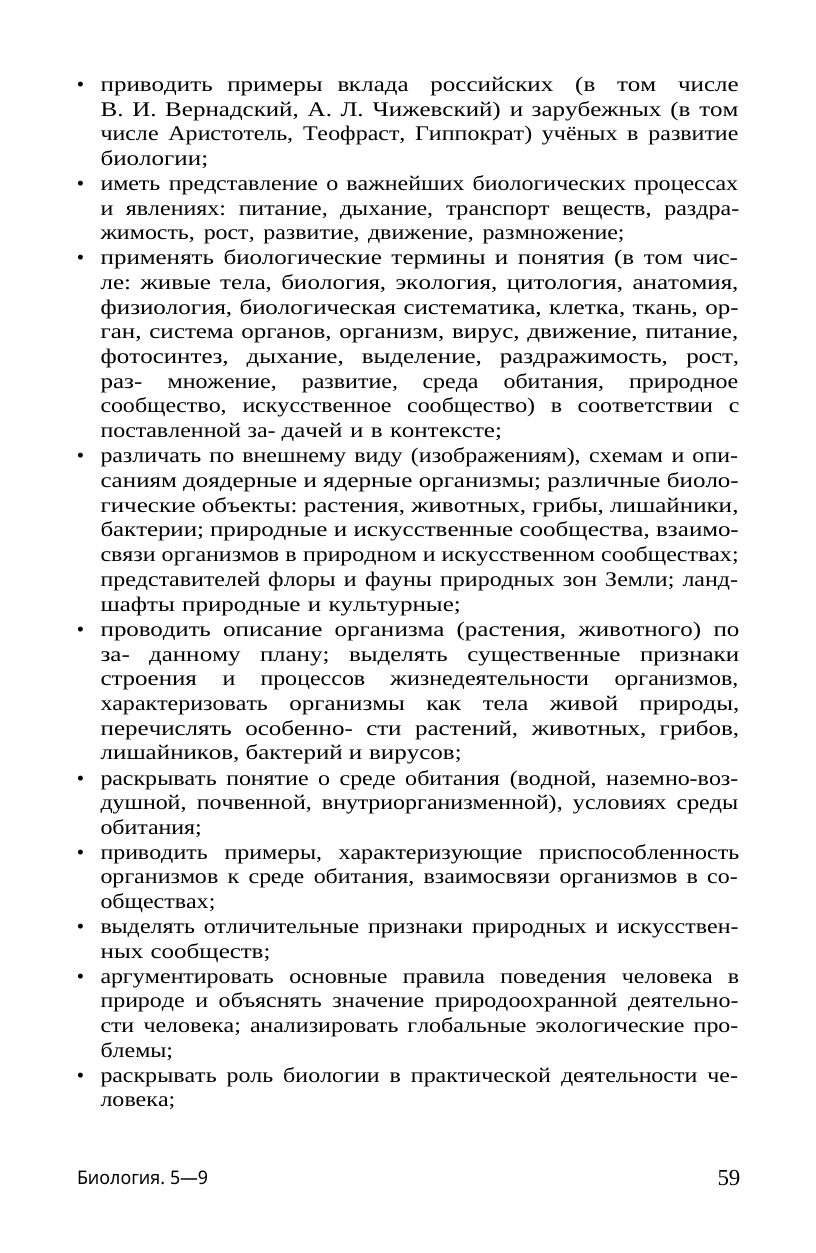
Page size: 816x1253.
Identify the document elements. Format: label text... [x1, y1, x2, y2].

list применять биологические термины и понятия (в том чис- ле: живые тела, биология, экология, цитология, анатомия, физиология, биологическая систематика, клетка, ткань, ор- ган, система органов, организм, вирус, движение, питание, фотосинтез, дыхание, выделение, раздражимость, рост, раз- множение, развитие, среда обитания, природное сообщество, искусственное сообщество) в соответствии с поставленной за- дачей и в контексте; [77, 245, 739, 442]
list проводить описание организма (растения, животного) по за- данному плану; выделять существенные признаки строения и процессов жизнедеятельности организмов, характеризовать организмы как тела живой природы, перечислять особенно- сти растений, животных, грибов, лишайников, бактерий и вирусов; [77, 617, 739, 764]
list различать по внешнему виду (изображениям), схемам и опи- саниям доядерные и ядерные организмы; различные биоло- гические объекты: растения, животных, грибы, лишайники, бактерии; природные и искусственные сообщества, взаимо- связи организмов в природном и искусственном сообществах; представителей флоры и фауны природных зон Земли; ланд- шафты природные и культурные; [77, 443, 739, 616]
list выделять отличительные признаки природных и искусствен- ных сообществ; [77, 914, 739, 963]
list иметь представление о важнейших биологических процессах и явлениях: питание, дыхание, транспорт веществ, раздра- жимость, рост, развитие, движение, размножение; [77, 171, 739, 244]
list приводить примеры вклада российских (в том числе В. И. Вернадский, А. Л. Чижевский) и зарубежных (в том числе Аристотель, Теофраст, Гиппократ) учёных в развитие биологии; [77, 72, 739, 170]
list приводить примеры, характеризующие приспособленность организмов к среде обитания, взаимосвязи организмов в со- обществах; [77, 840, 739, 913]
list раскрывать роль биологии в практической деятельности че- ловека; [77, 1063, 739, 1111]
list раскрывать понятие о среде обитания (водной, наземно-воз- душной, почвенной, внутриорганизменной), условиях среды обитания; [77, 765, 739, 839]
list аргументировать основные правила поведения человека в природе и объяснять значение природоохранной деятельно- сти человека; анализировать глобальные экологические про- блемы; [77, 964, 739, 1062]
